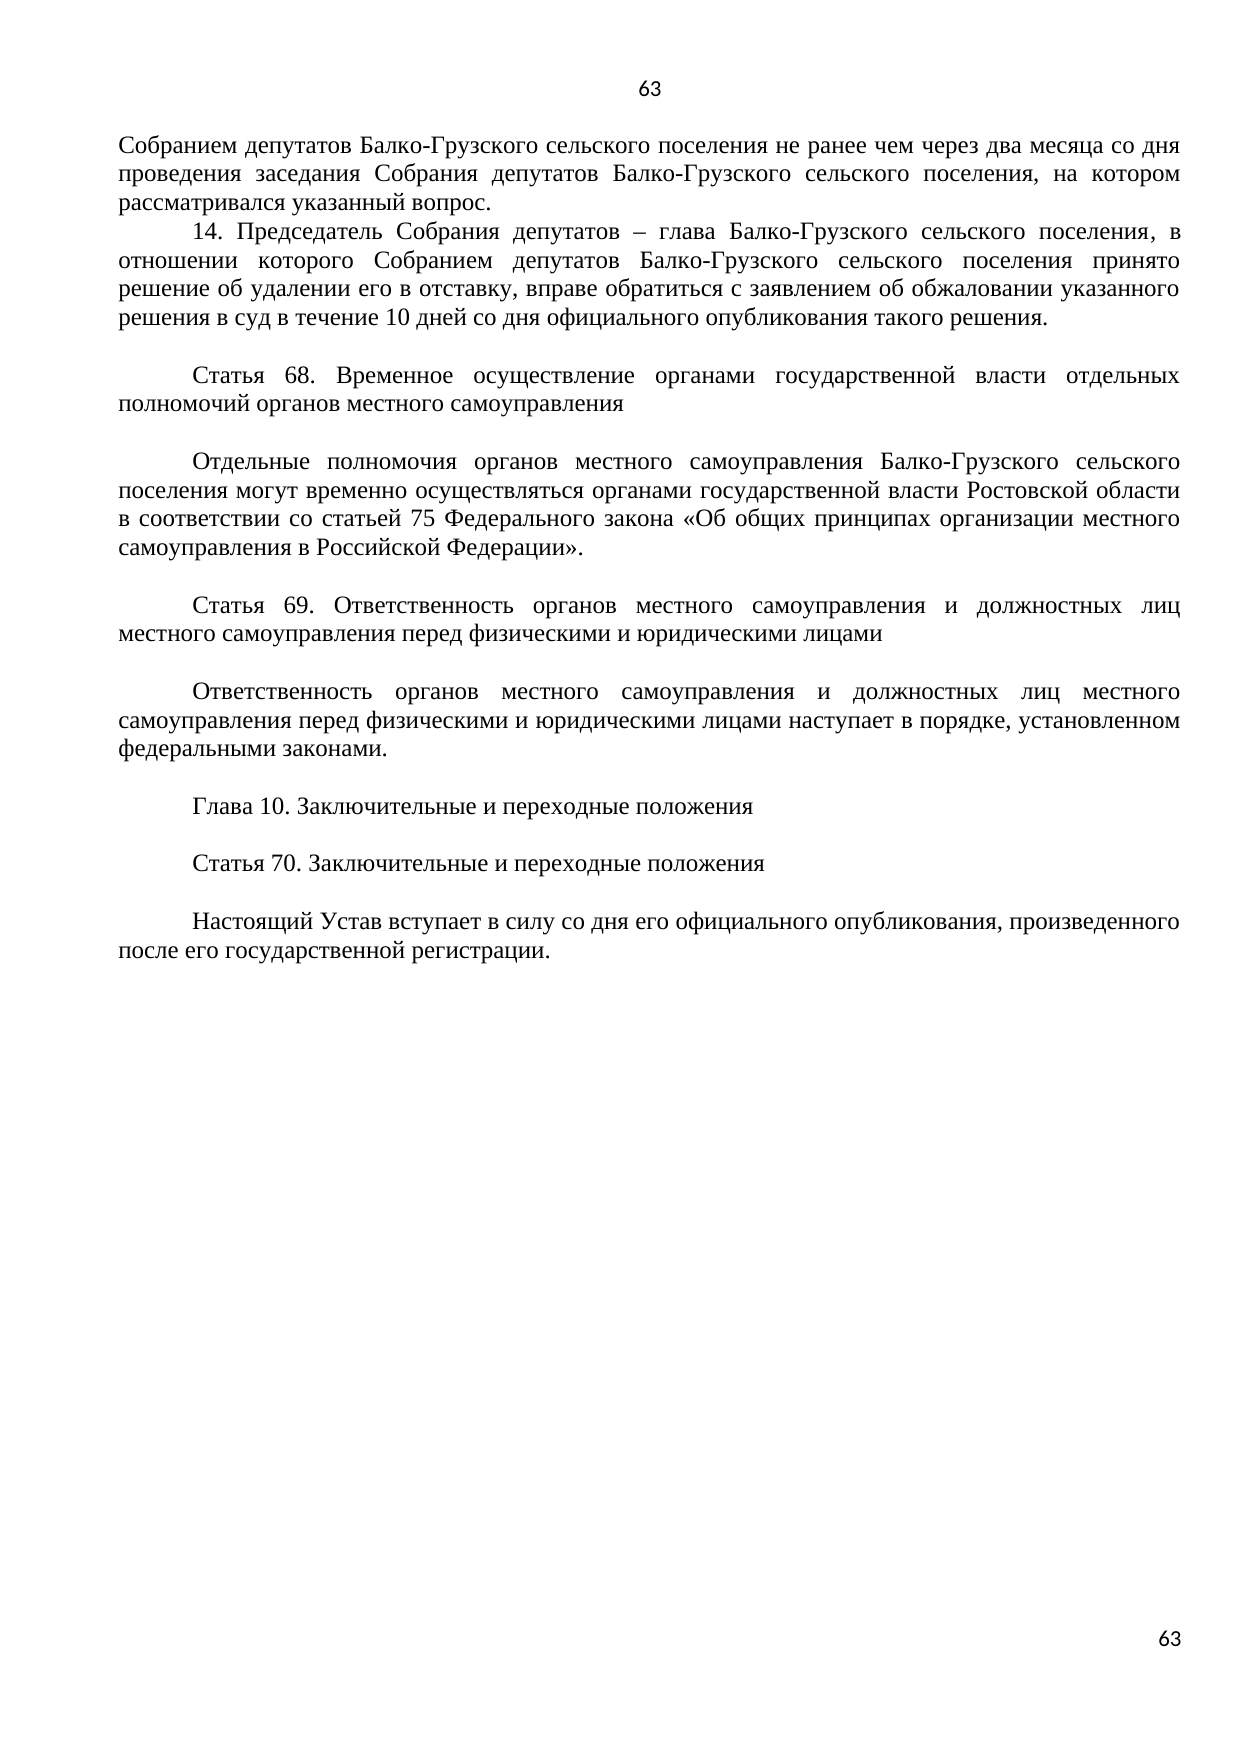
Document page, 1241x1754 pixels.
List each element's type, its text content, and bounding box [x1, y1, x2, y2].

text Статья 70. Заключительные и переходные положения [118, 848, 1181, 877]
text 14. Председатель Собрания депутатов – глава Балко-Грузского сельского поселения, в отношении которого Собранием депутатов Балко-Грузского сельского поселения принято решение об удалении его в отставку, вправе обратиться с заявлением об обжаловании указанного решения в суд в течение 10 дней со дня официального опубликования такого решения. [118, 216, 1181, 331]
text Ответственность органов местного самоуправления и должностных лиц местного самоуправления перед физическими и юридическими лицами наступает в порядке, установленном федеральными законами. [118, 676, 1181, 762]
text Глава 10. Заключительные и переходные положения [118, 791, 1181, 820]
text Статья 68. Временное осуществление органами государственной власти отдельных полномочий органов местного самоуправления [118, 360, 1181, 417]
text Отдельные полномочия органов местного самоуправления Балко-Грузского сельского поселения могут временно осуществляться органами государственной власти Ростовской области в соответствии со статьей 75 Федерального закона «Об общих принципах организации местного самоуправления в Российской Федерации». [118, 446, 1181, 561]
text Статья 69. Ответственность органов местного самоуправления и должностных лиц местного самоуправления перед физическими и юридическими лицами [118, 590, 1181, 647]
text Настоящий Устав вступает в силу со дня его официального опубликования, произведенного после его государственной регистрации. [118, 906, 1181, 963]
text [118, 130, 1181, 216]
